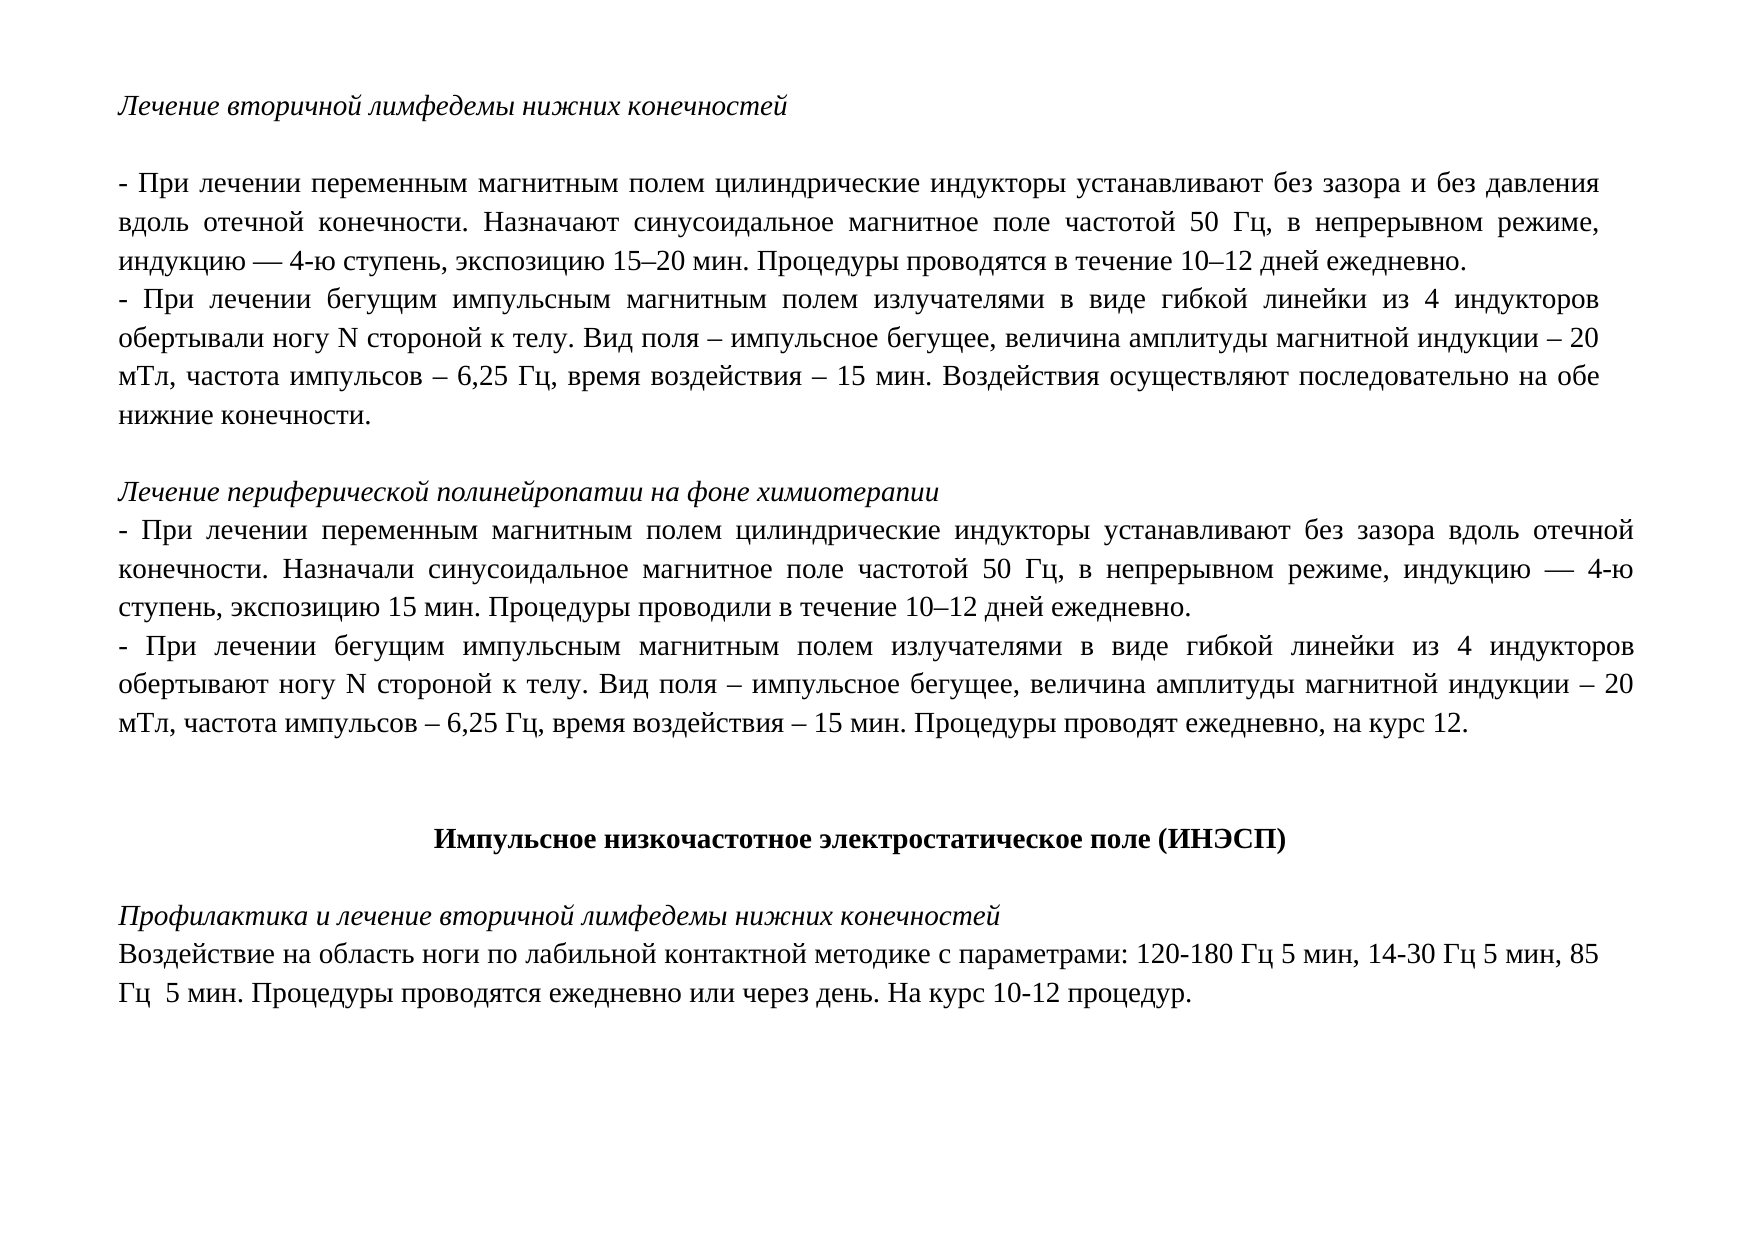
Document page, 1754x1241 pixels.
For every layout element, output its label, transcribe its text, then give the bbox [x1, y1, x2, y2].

text - При лечении переменным магнитным полем цилиндрические индукторы устанавливают без зазора вдоль отечной конечности. Назначали синусоидальное магнитное поле частотой 50 Гц, в непрерывном режиме, индукцию — 4-ю ступень, экспозицию 15 мин. Процедуры проводили в течение 10–12 дней ежедневно. [118, 512, 1636, 623]
text - При лечении переменным магнитным полем цилиндрические индукторы устанавливают без зазора и без давления вдоль отечной конечности. Назначают синусоидальное магнитное поле частотой 50 Гц, в непрерывном режиме, индукцию — 4-ю ступень, экспозицию 15–20 мин. Процедуры проводятся в течение 10–12 дней ежедневно. [118, 166, 1602, 276]
text Воздействие на область ноги по лабильной контактной методике с параметрами: 120-180 Гц 5 мин, 14-30 Гц 5 мин, 85 Гц 5 мин. Процедуры проводятся ежедневно или через день. На курс 10-12 процедур. [118, 936, 1602, 1008]
text Импульсное низкочастотное электростатическое поле (ИНЭСП) [118, 821, 1602, 854]
text Лечение вторичной лимфедемы нижних конечностей [118, 88, 1602, 122]
text - При лечении бегущим импульсным магнитным полем излучателями в виде гибкой линейки из 4 индукторов обертывают ногу N стороной к телу. Вид поля – импульсное бегущее, величина амплитуды магнитной индукции – 20 мТл, частота импульсов – 6,25 Гц, время воздействия – 15 мин. Процедуры проводят ежедневно, на курс 12. [118, 628, 1636, 739]
text Лечение периферической полинейропатии на фоне химиотерапии [118, 474, 1602, 507]
text - При лечении бегущим импульсным магнитным полем излучателями в виде гибкой линейки из 4 индукторов обертывали ногу N стороной к телу. Вид поля – импульсное бегущее, величина амплитуды магнитной индукции – 20 мТл, частота импульсов – 6,25 Гц, время воздействия – 15 мин. Воздействия осуществляют последовательно на обе нижние конечности. [118, 281, 1602, 430]
text Профилактика и лечение вторичной лимфедемы нижних конечностей [118, 898, 1602, 931]
